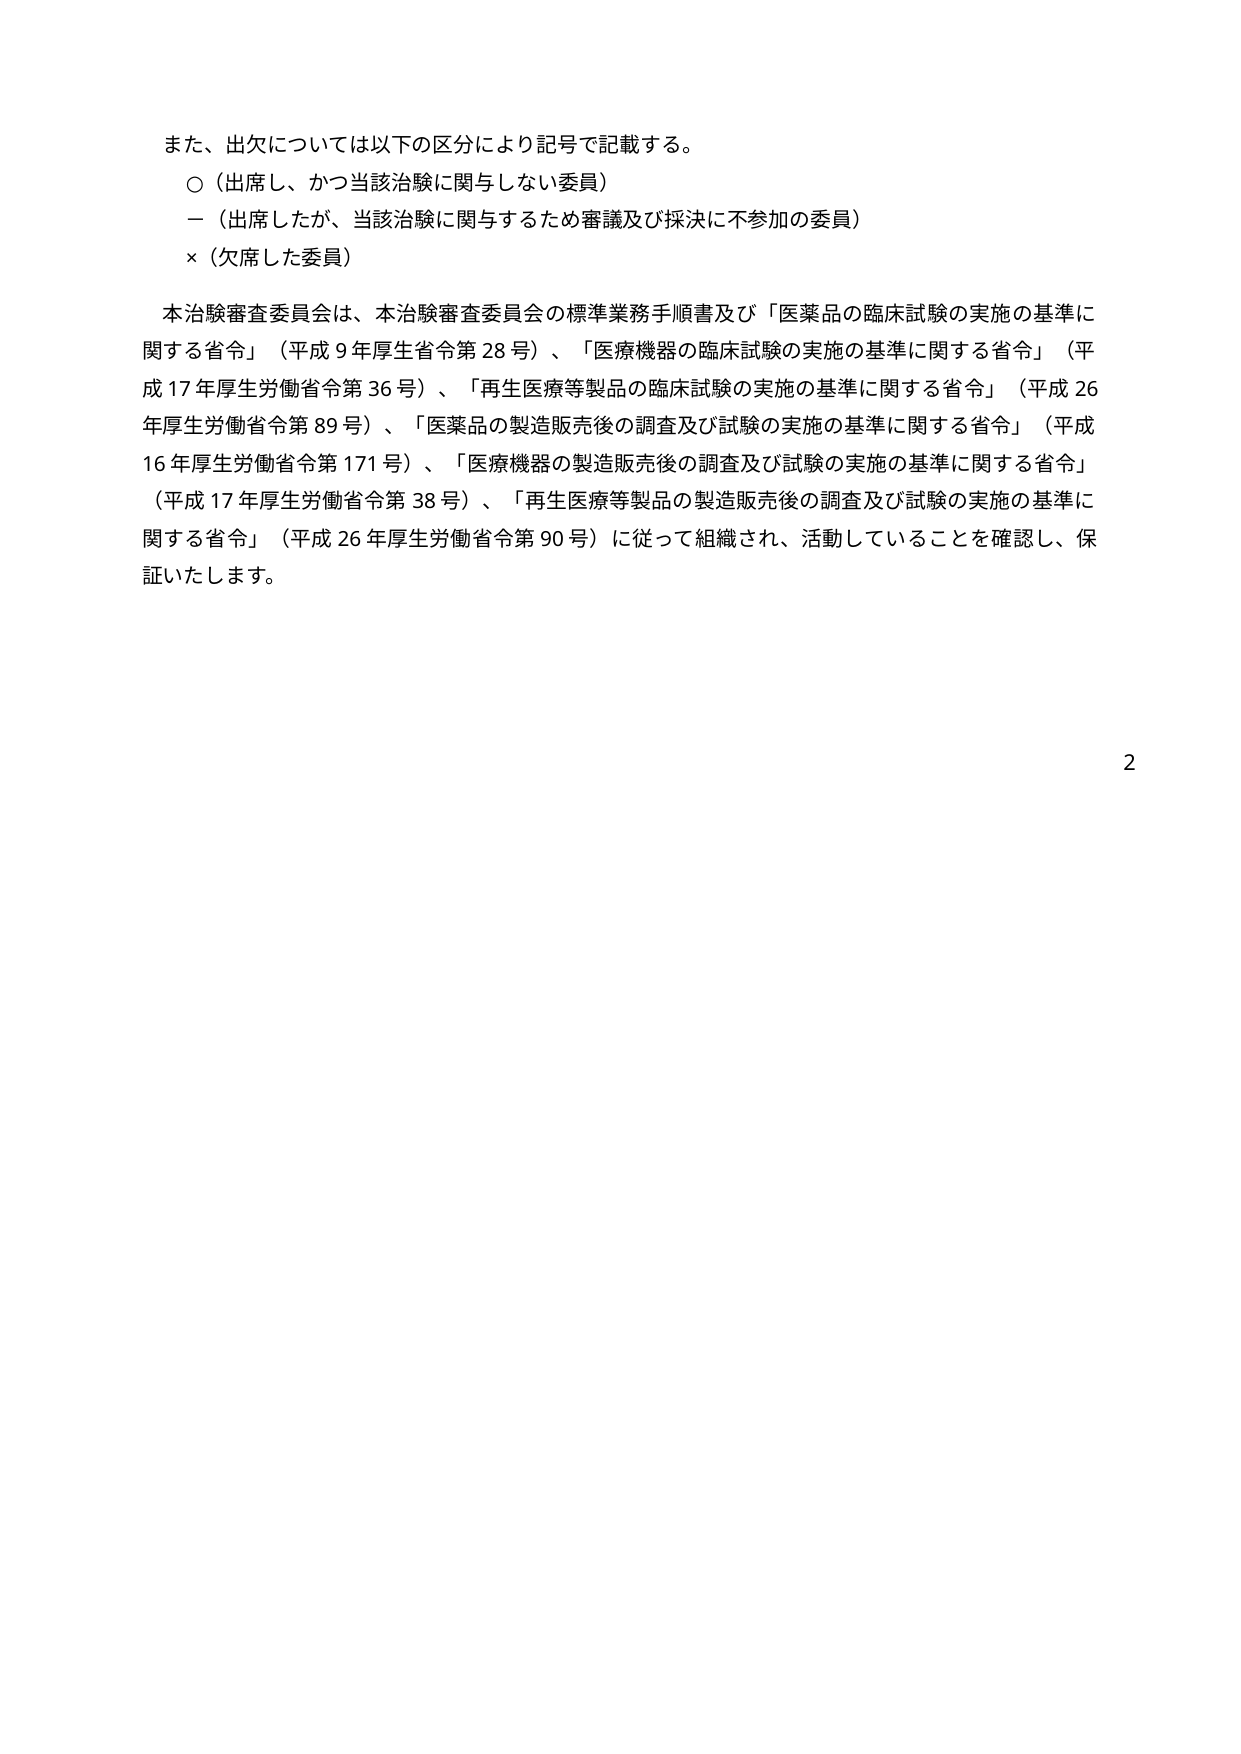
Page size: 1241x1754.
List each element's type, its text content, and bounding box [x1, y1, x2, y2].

text ○（出席し、かつ当該治験に関与しない委員） [186, 162, 1098, 200]
text －（出席したが、当該治験に関与するため審議及び採決に不参加の委員） [186, 200, 1098, 237]
text 本治験審査委員会は、本治験審査委員会の標準業務手順書及び「医薬品の臨床試験の実施の基準に関する省令」（平成9年厚生省令第28号）、「医療機器の臨床試験の実施の基準に関する省令」（平成17年厚生労働省令第36号）、「再生医療等製品の臨床試験の実施の基準に関する省令」（平成26年厚生労働省令第89号）、「医薬品の製造販売後の調査及び試験の実施の基準に関する省令」（平成16年厚生労働省令第171号）、「医療機器の製造販売後の調査及び試験の実施の基準に関する省令」（平成17年厚生労働省令第38号）、「再生医療等製品の製造販売後の調査及び試験の実施の基準に関する省令」（平成26年厚生労働省令第90号）に従って組織され、活動していることを確認し、保証いたします。 [142, 294, 1098, 594]
text また、出欠については以下の区分により記号で記載する。 [142, 125, 1098, 162]
text ×（欠席した委員） [186, 237, 1098, 275]
